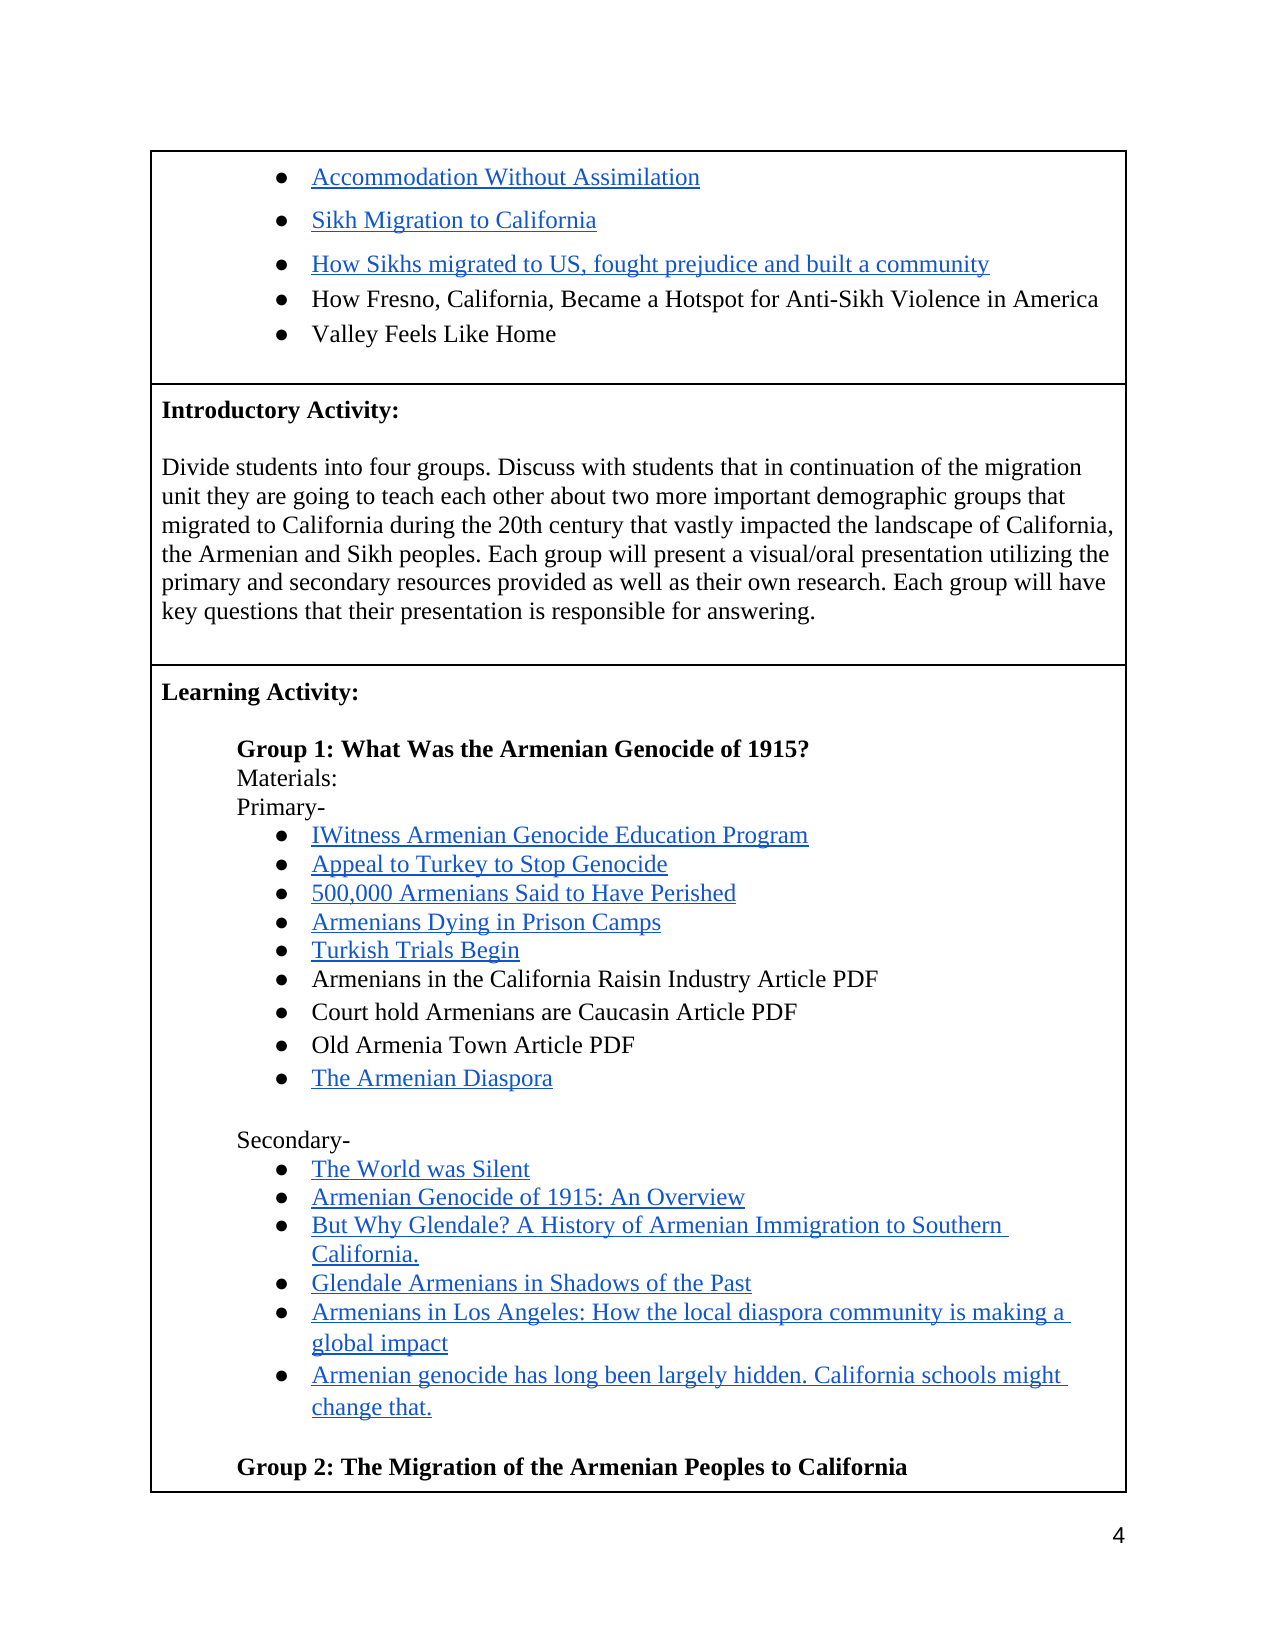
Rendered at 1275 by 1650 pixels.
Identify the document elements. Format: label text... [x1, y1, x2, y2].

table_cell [152, 152, 1125, 382]
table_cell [152, 666, 1125, 1491]
table_cell Introductory Activity: Divide students into four groups. Discuss with students that in continuation of the migration unit they are going to teach each other about two more important demographic groups that migrated to California during the 20th century that vastly impacted the landscape of California, the Armenian and Sikh peoples. Each group will present a visual/oral presentation utilizing the primary and secondary resources provided as well as their own research. Each group will have key questions that their presentation is responsible for answering. [152, 385, 1125, 664]
